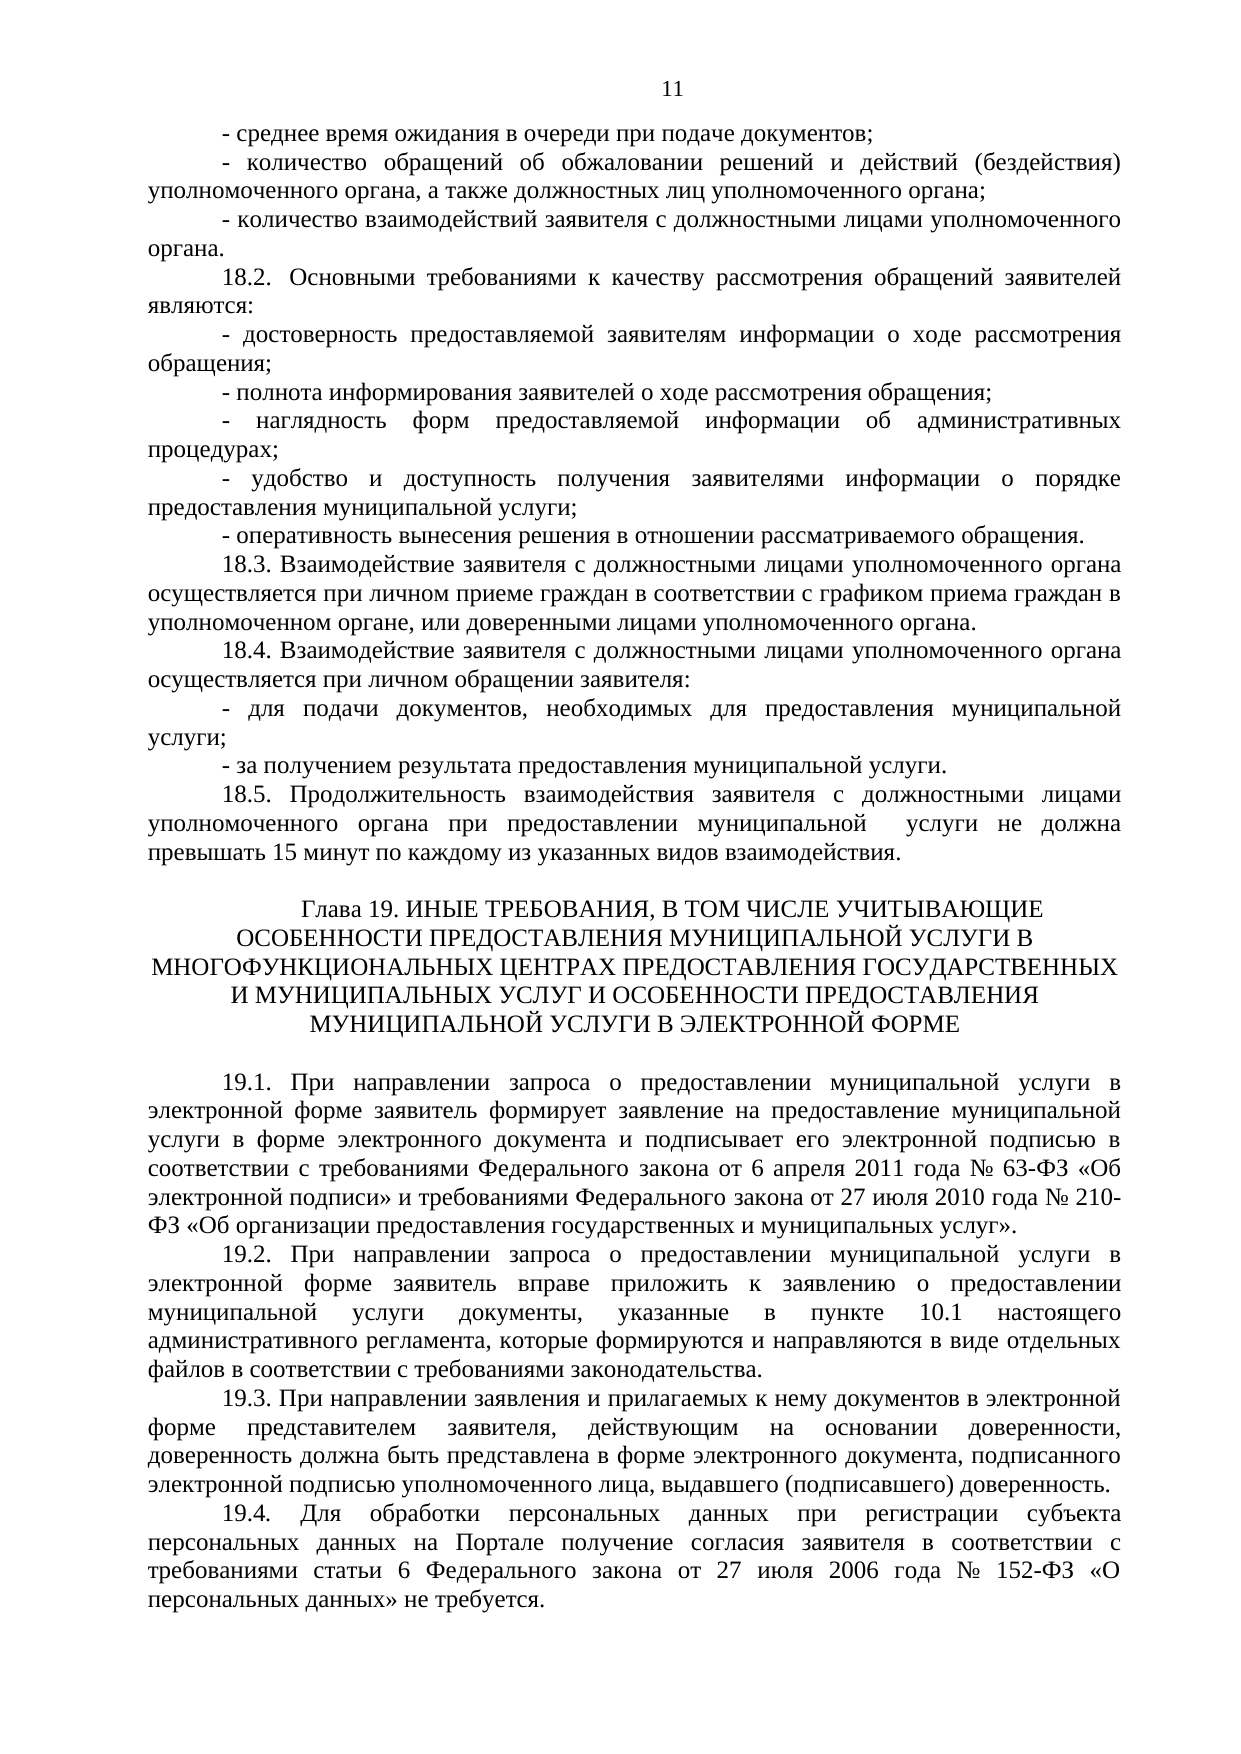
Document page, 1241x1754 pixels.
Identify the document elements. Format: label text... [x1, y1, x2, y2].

text 18.4. Взаимодействие заявителя с должностными лицами уполномоченного органа осуществляется при личном обращении заявителя: [148, 636, 1122, 693]
text 19.3. При направлении заявления и прилагаемых к нему документов в электронной форме представителем заявителя, действующим на основании доверенности, доверенность должна быть представлена в форме электронного документа, подписанного электронной подписью уполномоченного лица, выдавшего (подписавшего) доверенность. [148, 1383, 1122, 1498]
text 18.3. Взаимодействие заявителя с должностными лицами уполномоченного органа осуществляется при личном приеме граждан в соответствии с графиком приема граждан в уполномоченном органе, или доверенными лицами уполномоченного органа. [148, 549, 1122, 636]
text 19.4. Для обработки персональных данных при регистрации субъекта персональных данных на Портале получение согласия заявителя в соответствии с требованиями статьи 6 Федерального закона от 27 июля 2006 года № 152-ФЗ «О персональных данных» не требуется. [148, 1498, 1122, 1613]
text 18.2. Основными требованиями к качеству рассмотрения обращений заявителей являются: [148, 262, 1122, 319]
text - наглядность форм предоставляемой информации об административных процедурах; [148, 406, 1122, 463]
text - удобство и доступность получения заявителями информации о порядке предоставления муниципальной услуги; [148, 463, 1122, 521]
text Глава 19. ИНЫЕ ТРЕБОВАНИЯ, В ТОМ ЧИСЛЕ УЧИТЫВАЮЩИЕ ОСОБЕННОСТИ ПРЕДОСТАВЛЕНИЯ МУНИЦИПАЛЬНОЙ УСЛУГИ В МНОГОФУНКЦИОНАЛЬНЫХ ЦЕНТРАХ ПРЕДОСТАВЛЕНИЯ ГОСУДАРСТВЕННЫХ И МУНИЦИПАЛЬНЫХ УСЛУГ И ОСОБЕННОСТИ ПРЕДОСТАВЛЕНИЯ МУНИЦИПАЛЬНОЙ УСЛУГИ В ЭЛЕКТРОННОЙ ФОРМЕ [148, 894, 1122, 1038]
text - полнота информирования заявителей о ходе рассмотрения обращения; [148, 377, 1122, 406]
text 18.5. Продолжительность взаимодействия заявителя с должностными лицами уполномоченного органа при предоставлении муниципальной услуги не должна превышать 15 минут по каждому из указанных видов взаимодействия. [148, 779, 1122, 866]
text - среднее время ожидания в очереди при подаче документов; [148, 118, 1122, 147]
text - оперативность вынесения решения в отношении рассматриваемого обращения. [148, 521, 1122, 549]
text - для подачи документов, необходимых для предоставления муниципальной услуги; [148, 693, 1122, 751]
text 19.1. При направлении запроса о предоставлении муниципальной услуги в электронной форме заявитель формирует заявление на предоставление муниципальной услуги в форме электронного документа и подписывает его электронной подписью в соответствии с требованиями Федерального закона от 6 апреля 2011 года № 63-ФЗ «Об электронной подписи» и требованиями Федерального закона от 27 июля 2010 года № 210-ФЗ «Об организации предоставления государственных и муниципальных услуг». [148, 1067, 1122, 1239]
text - количество взаимодействий заявителя с должностными лицами уполномоченного органа. [148, 204, 1122, 262]
text - количество обращений об обжаловании решений и действий (бездействия) уполномоченного органа, а также должностных лиц уполномоченного органа; [148, 147, 1122, 204]
text 19.2. При направлении запроса о предоставлении муниципальной услуги в электронной форме заявитель вправе приложить к заявлению о предоставлении муниципальной услуги документы, указанные в пункте 10.1 настоящего административного регламента, которые формируются и направляются в виде отдельных файлов в соответствии с требованиями законодательства. [148, 1239, 1122, 1383]
text - за получением результата предоставления муниципальной услуги. [148, 751, 1122, 779]
text - достоверность предоставляемой заявителям информации о ходе рассмотрения обращения; [148, 319, 1122, 377]
